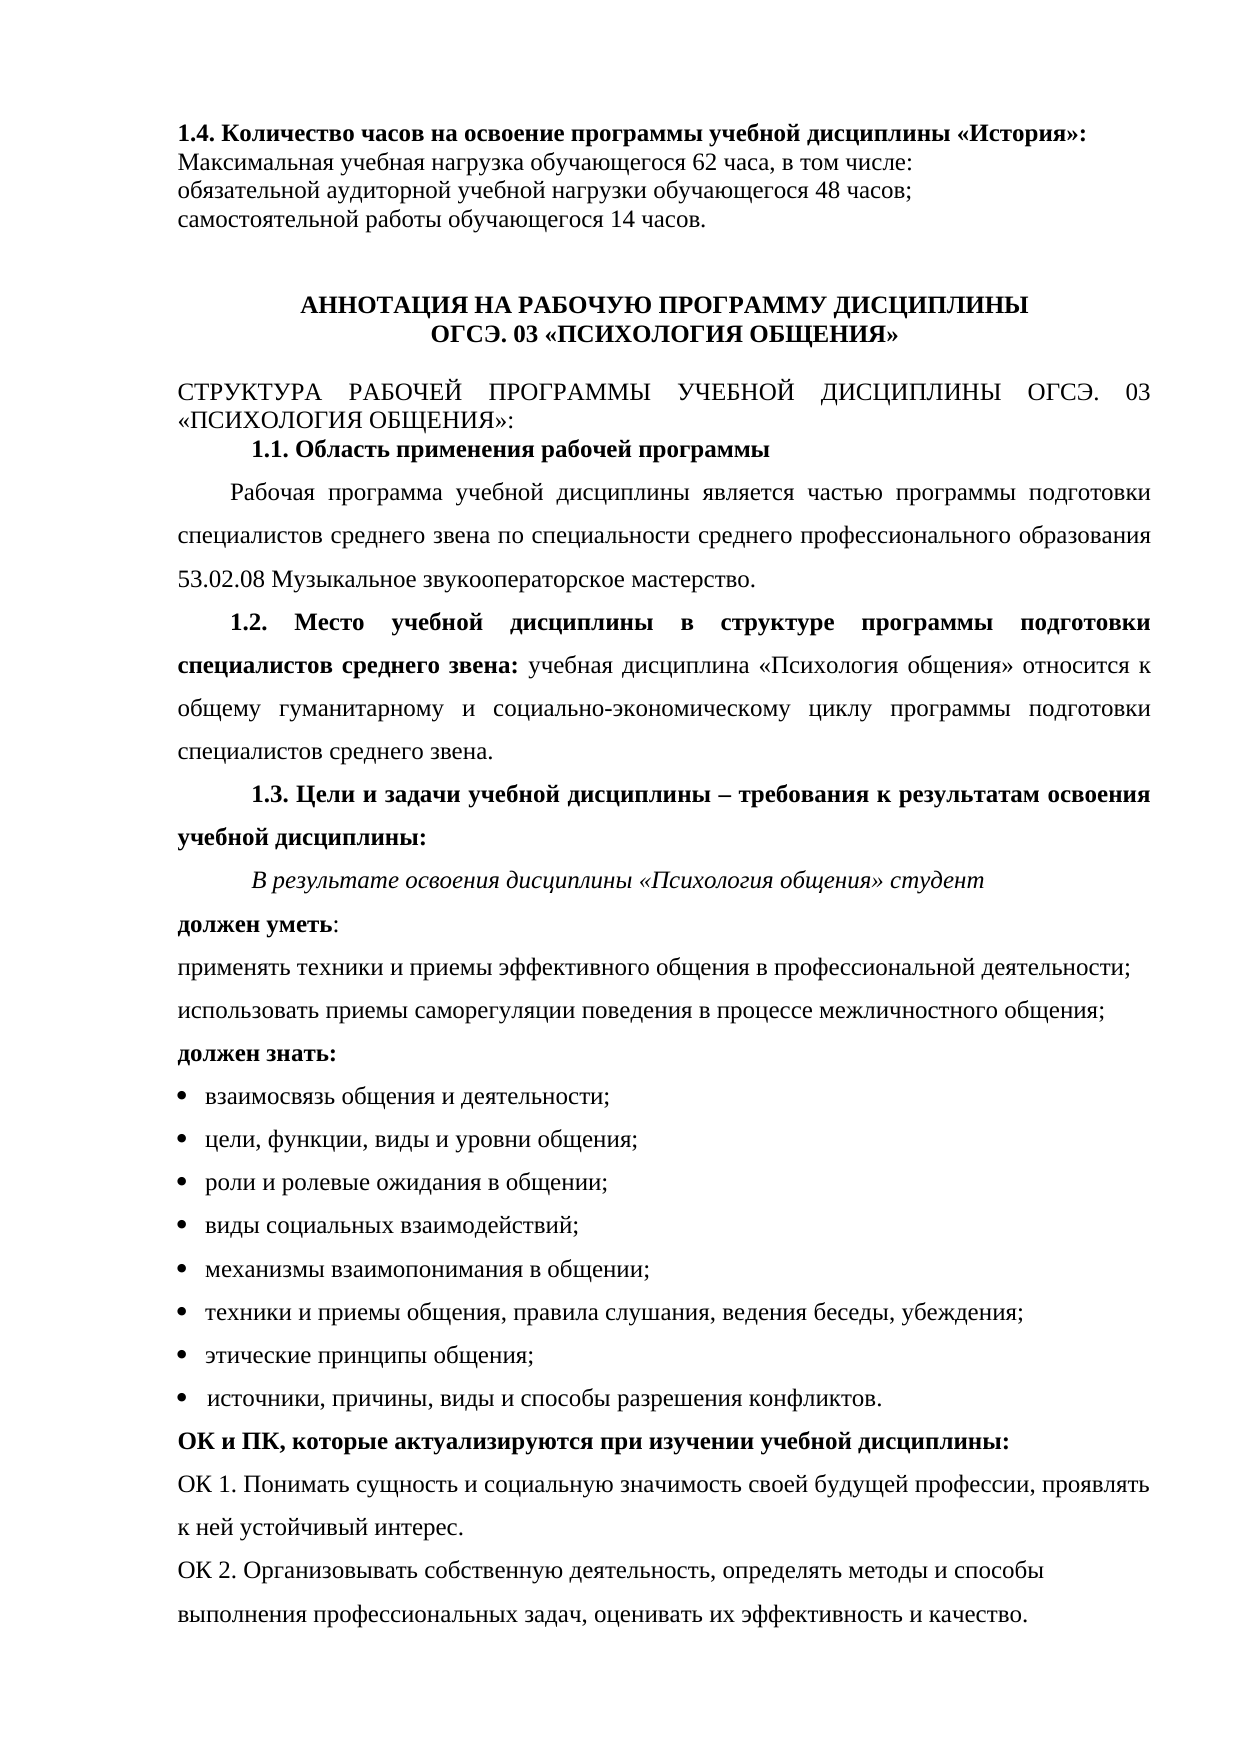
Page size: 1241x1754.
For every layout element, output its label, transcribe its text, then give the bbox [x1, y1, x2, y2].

list виды социальных взаимодействий; [177, 1211, 1152, 1239]
list источники, причины, виды и способы разрешения конфликтов. [177, 1383, 1152, 1412]
text самостоятельной работы обучающегося 14 часов. [177, 204, 1152, 233]
list этические принципы общения; [177, 1340, 1152, 1369]
text 1.3. Цели и задачи учебной дисциплины – требования к результатам освоения учебной дисциплины: [177, 779, 1152, 851]
text применять техники и приемы эффективного общения в профессиональной деятельности; [177, 952, 1152, 981]
text Максимальная учебная нагрузка обучающегося 62 часа, в том числе: [177, 147, 1152, 176]
list техники и приемы общения, правила слушания, ведения беседы, убеждения; [177, 1297, 1152, 1326]
text ОК и ПК, которые актуализируются при изучении учебной дисциплины: [177, 1426, 1152, 1455]
text использовать приемы саморегуляции поведения в процессе межличностного общения; [177, 995, 1152, 1024]
text ОК 2. Организовывать собственную деятельность, определять методы и способы выполнения профессиональных задач, оценивать их эффективность и качество. [177, 1556, 1152, 1627]
text ОГСЭ. 03 «ПСИХОЛОГИЯ ОБЩЕНИЯ» [177, 319, 1152, 348]
text должен знать: [177, 1038, 1152, 1067]
text 1.2. Место учебной дисциплины в структуре программы подготовки специалистов среднего звена: учебная дисциплина «Психология общения» относится к общему гуманитарному и социально-экономическому циклу программы подготовки специалистов среднего звена. [177, 607, 1152, 765]
text СТРУКТУРА РАБОЧЕЙ ПРОГРАММЫ УЧЕБНОЙ ДИСЦИПЛИНЫ ОГСЭ. 03 «ПСИХОЛОГИЯ ОБЩЕНИЯ»: [177, 377, 1152, 434]
text 1.1. Область применения рабочей программы [177, 434, 1152, 463]
text Рабочая программа учебной дисциплины является частью программы подготовки специалистов среднего звена по специальности среднего профессионального образования 53.02.08 Музыкальное звукооператорское мастерство. [177, 477, 1152, 592]
text должен уметь: [177, 909, 1152, 937]
list цели, функции, виды и уровни общения; [177, 1124, 1152, 1153]
text ОК 1. Понимать сущность и социальную значимость своей будущей профессии, проявлять к ней устойчивый интерес. [177, 1469, 1152, 1541]
list роли и ролевые ожидания в общении; [177, 1167, 1152, 1196]
list механизмы взаимопонимания в общении; [177, 1254, 1152, 1282]
text В результате освоения дисциплины «Психология общения» студент [177, 866, 1152, 894]
list взаимосвязь общения и деятельности; [177, 1081, 1152, 1110]
text обязательной аудиторной учебной нагрузки обучающегося 48 часов; [177, 176, 1152, 204]
text АННОТАЦИЯ НА РАБОЧУЮ ПРОГРАММУ ДИСЦИПЛИНЫ [177, 291, 1152, 319]
text 1.4. Количество часов на освоение программы учебной дисциплины «История»: [177, 118, 1152, 147]
